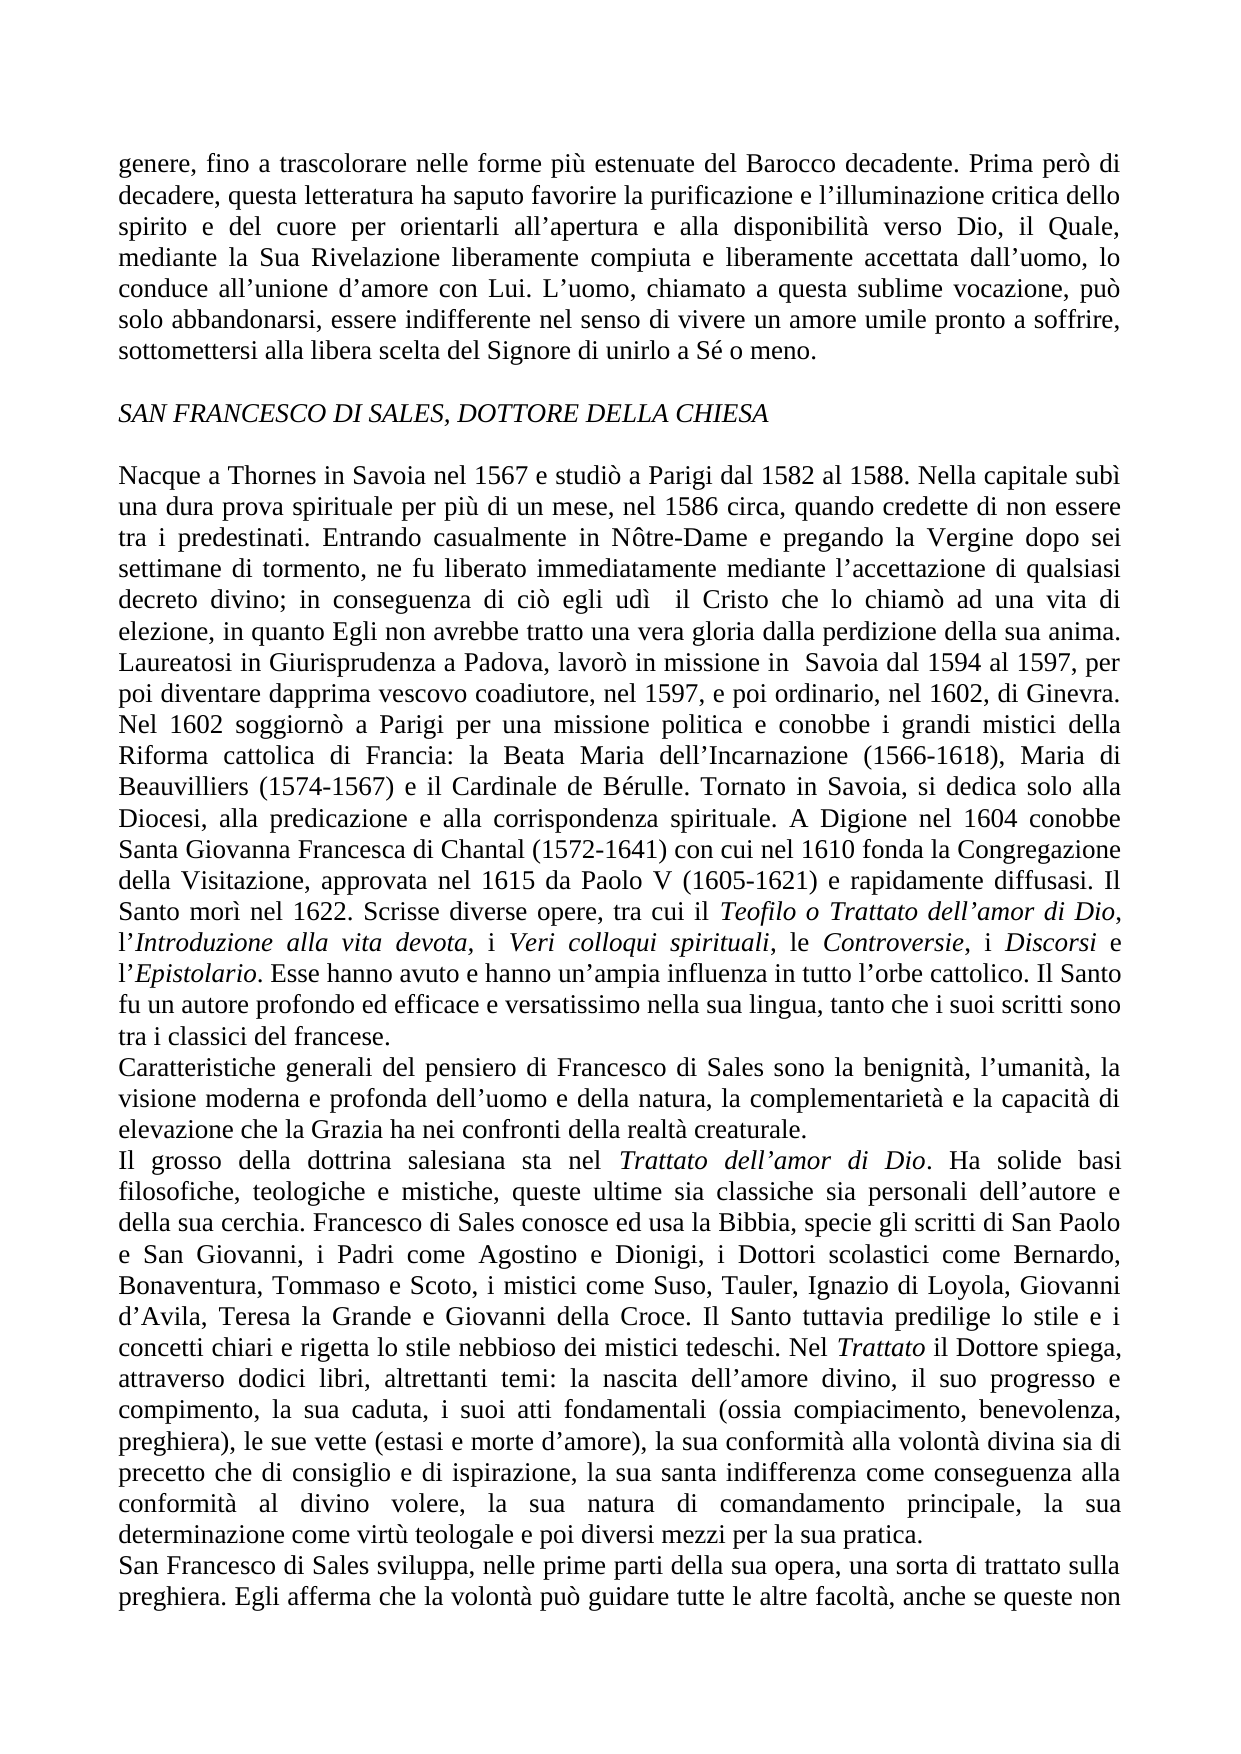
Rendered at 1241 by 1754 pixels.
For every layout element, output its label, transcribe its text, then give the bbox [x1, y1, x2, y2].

text Il grosso della dottrina salesiana sta nel Trattato dell’amor di Dio. Ha solide basi filosofiche, teologiche e mistiche, queste ultime sia classiche sia personali dell’autore e della sua cerchia. Francesco di Sales conosce ed usa la Bibbia, specie gli scritti di San Paolo e San Giovanni, i Padri come Agostino e Dionigi, i Dottori scolastici come Bernardo, Bonaventura, Tommaso e Scoto, i mistici come Suso, Tauler, Ignazio di Loyola, Giovanni d’Avila, Teresa la Grande e Giovanni della Croce. Il Santo tuttavia predilige lo stile e i concetti chiari e rigetta lo stile nebbioso dei mistici tedeschi. Nel Trattato il Dottore spiega, attraverso dodici libri, altrettanti temi: la nascita dell’amore divino, il suo progresso e compimento, la sua caduta, i suoi atti fondamentali (ossia compiacimento, benevolenza, preghiera), le sue vette (estasi e morte d’amore), la sua conformità alla volontà divina sia di precetto che di consiglio e di ispirazione, la sua santa indifferenza come conseguenza alla conformità al divino volere, la sua natura di comandamento principale, la sua determinazione come virtù teologale e poi diversi mezzi per la sua pratica. [118, 1144, 1122, 1549]
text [118, 1549, 1122, 1611]
text Nacque a Thornes in Savoia nel 1567 e studiò a Parigi dal 1582 al 1588. Nella capitale subì una dura prova spirituale per più di un mese, nel 1586 circa, quando credette di non essere tra i predestinati. Entrando casualmente in Nôtre-Dame e pregando la Vergine dopo sei settimane di tormento, ne fu liberato immediatamente mediante l’accettazione di qualsiasi decreto divino; in conseguenza di ciò egli udì il Cristo che lo chiamò ad una vita di elezione, in quanto Egli non avrebbe tratto una vera gloria dalla perdizione della sua anima. Laureatosi in Giurisprudenza a Padova, lavorò in missione in Savoia dal 1594 al 1597, per poi diventare dapprima vescovo coadiutore, nel 1597, e poi ordinario, nel 1602, di Ginevra. Nel 1602 soggiornò a Parigi per una missione politica e conobbe i grandi mistici della Riforma cattolica di Francia: la Beata Maria dell’Incarnazione (1566-1618), Maria di Beauvilliers (1574-1567) e il Cardinale de Bérulle. Tornato in Savoia, si dedica solo alla Diocesi, alla predicazione e alla corrispondenza spirituale. A Digione nel 1604 conobbe Santa Giovanna Francesca di Chantal (1572-1641) con cui nel 1610 fonda la Congregazione della Visitazione, approvata nel 1615 da Paolo V (1605-1621) e rapidamente diffusasi. Il Santo morì nel 1622. Scrisse diverse opere, tra cui il Teofilo o Trattato dell’amor di Dio, l’Introduzione alla vita devota, i Veri colloqui spirituali, le Controversie, i Discorsi e l’Epistolario. Esse hanno avuto e hanno un’ampia influenza in tutto l’orbe cattolico. Il Santo fu un autore profondo ed efficace e versatissimo nella sua lingua, tanto che i suoi scritti sono tra i classici del francese. [118, 459, 1122, 1051]
text Caratteristiche generali del pensiero di Francesco di Sales sono la benignità, l’umanità, la visione moderna e profonda dell’uomo e della natura, la complementarietà e la capacità di elevazione che la Grazia ha nei confronti della realtà creaturale. [118, 1051, 1122, 1144]
text SAN FRANCESCO DI SALES, DOTTORE DELLA CHIESA [118, 397, 1122, 428]
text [118, 148, 1122, 366]
